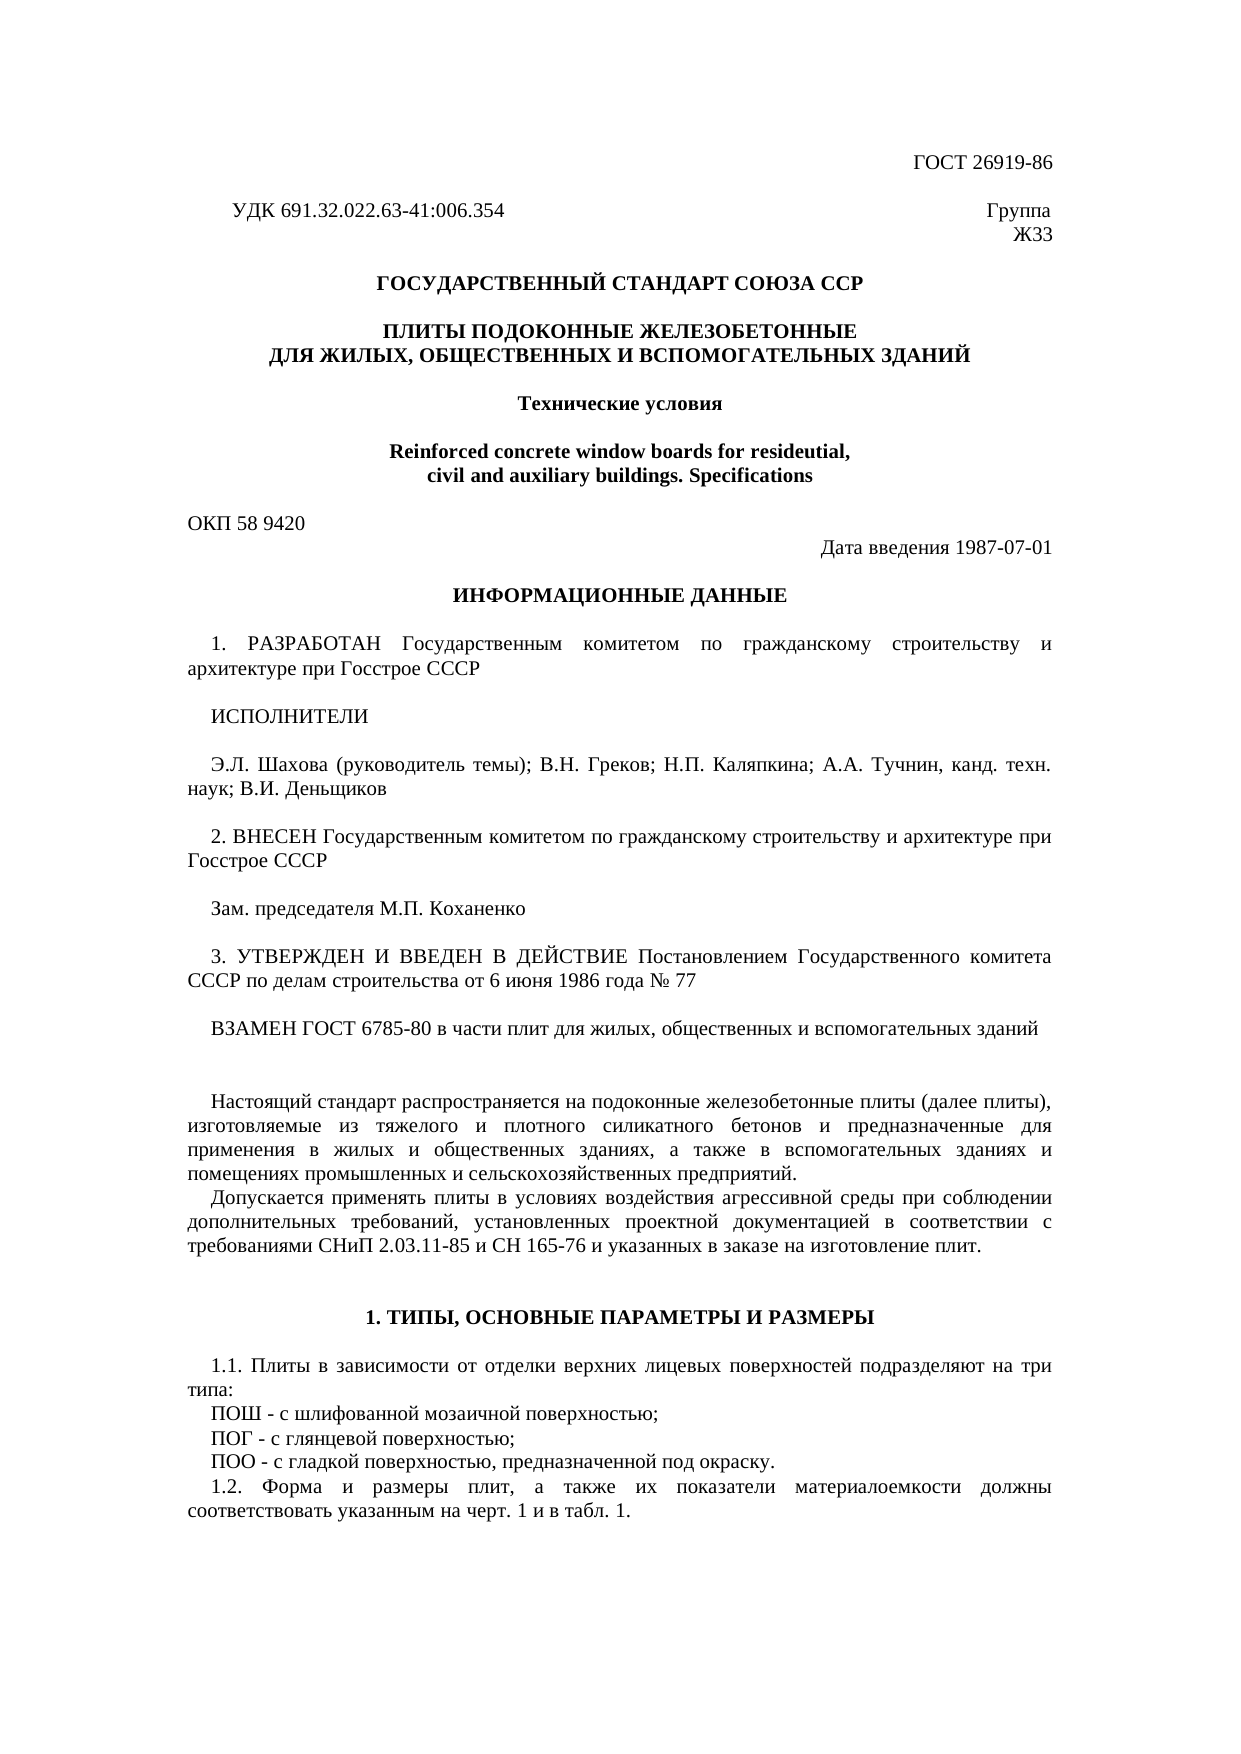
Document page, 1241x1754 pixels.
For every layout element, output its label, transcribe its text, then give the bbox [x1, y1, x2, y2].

subtitle ИНФОРМАЦИОННЫЕ ДАННЫЕ [187, 583, 1053, 607]
text ПОГ - с глянцевой поверхностью; [187, 1425, 1053, 1449]
text ОКП 58 9420 [187, 511, 1053, 535]
text 3. УТВЕРЖДЕН И ВВЕДЕН В ДЕЙСТВИЕ Постановлением Государственного комитета СССР по делам строительства от 6 июня 1986 года № 77 [187, 944, 1053, 992]
text Дата введения 1987-07-01 [187, 535, 1053, 559]
text 1.2. Форма и размеры плит, а также их показатели материалоемкости должны соответствовать указанным на черт. 1 и в табл. 1. [187, 1473, 1053, 1522]
subtitle Reinforced concrete window boards for resideutial, [187, 439, 1053, 463]
text Э.Л. Шахова (руководитель темы); В.Н. Греков; Н.П. Каляпкина; А.А. Тучнин, канд. техн. наук; В.И. Деньщиков [187, 752, 1053, 800]
subtitle Технические условия [187, 391, 1053, 415]
text ГОСТ 26919-86 [187, 150, 1053, 174]
text УДК 691.32.022.63-41:006.354 Группа Ж33 [187, 198, 1053, 246]
text 2. ВНЕСЕН Государственным комитетом по гражданскому строительству и архитектуре при Госстрое СССР [187, 824, 1053, 872]
subtitle ДЛЯ ЖИЛЫХ, ОБЩЕСТВЕННЫХ И ВСПОМОГАТЕЛЬНЫХ ЗДАНИЙ [187, 342, 1053, 367]
text 1.1. Плиты в зависимости от отделки верхних лицевых поверхностей подразделяют на три типа: [187, 1353, 1053, 1401]
subtitle civil and auxiliary buildings. Specifications [187, 463, 1053, 487]
subtitle 1. ТИПЫ, ОСНОВНЫЕ ПАРАМЕТРЫ И РАЗМЕРЫ [187, 1305, 1053, 1329]
subtitle ПЛИТЫ ПОДОКОННЫЕ ЖЕЛЕЗОБЕТОННЫЕ [187, 318, 1053, 342]
text ВЗАМЕН ГОСТ 6785-80 в части плит для жилых, общественных и вспомогательных зданий [187, 1016, 1053, 1040]
text Допускается применять плиты в условиях воздействия агрессивной среды при соблюдении дополнительных требований, установленных проектной документацией в соответствии с требованиями СНиП 2.03.11-85 и СН 165-76 и указанных в заказе на изготовление плит. [187, 1185, 1053, 1257]
text Зам. председателя М.П. Коханенко [187, 896, 1053, 920]
text ИСПОЛНИТЕЛИ [187, 703, 1053, 727]
text 1. РАЗРАБОТАН Государственным комитетом по гражданскому строительству и архитектуре при Госстрое СССР [187, 631, 1053, 679]
text Настоящий стандарт распространяется на подоконные железобетонные плиты (далее плиты), изготовляемые из тяжелого и плотного силикатного бетонов и предназначенные для применения в жилых и общественных зданиях, а также в вспомогательных зданиях и помещениях промышленных и сельскохозяйственных предприятий. [187, 1088, 1053, 1185]
text ПОО - с гладкой поверхностью, предназначенной под окраску. [187, 1449, 1053, 1473]
text ПОШ - с шлифованной мозаичной поверхностью; [187, 1401, 1053, 1425]
subtitle ГОСУДАРСТВЕННЫЙ СТАНДАРТ СОЮЗА ССР [187, 270, 1053, 294]
